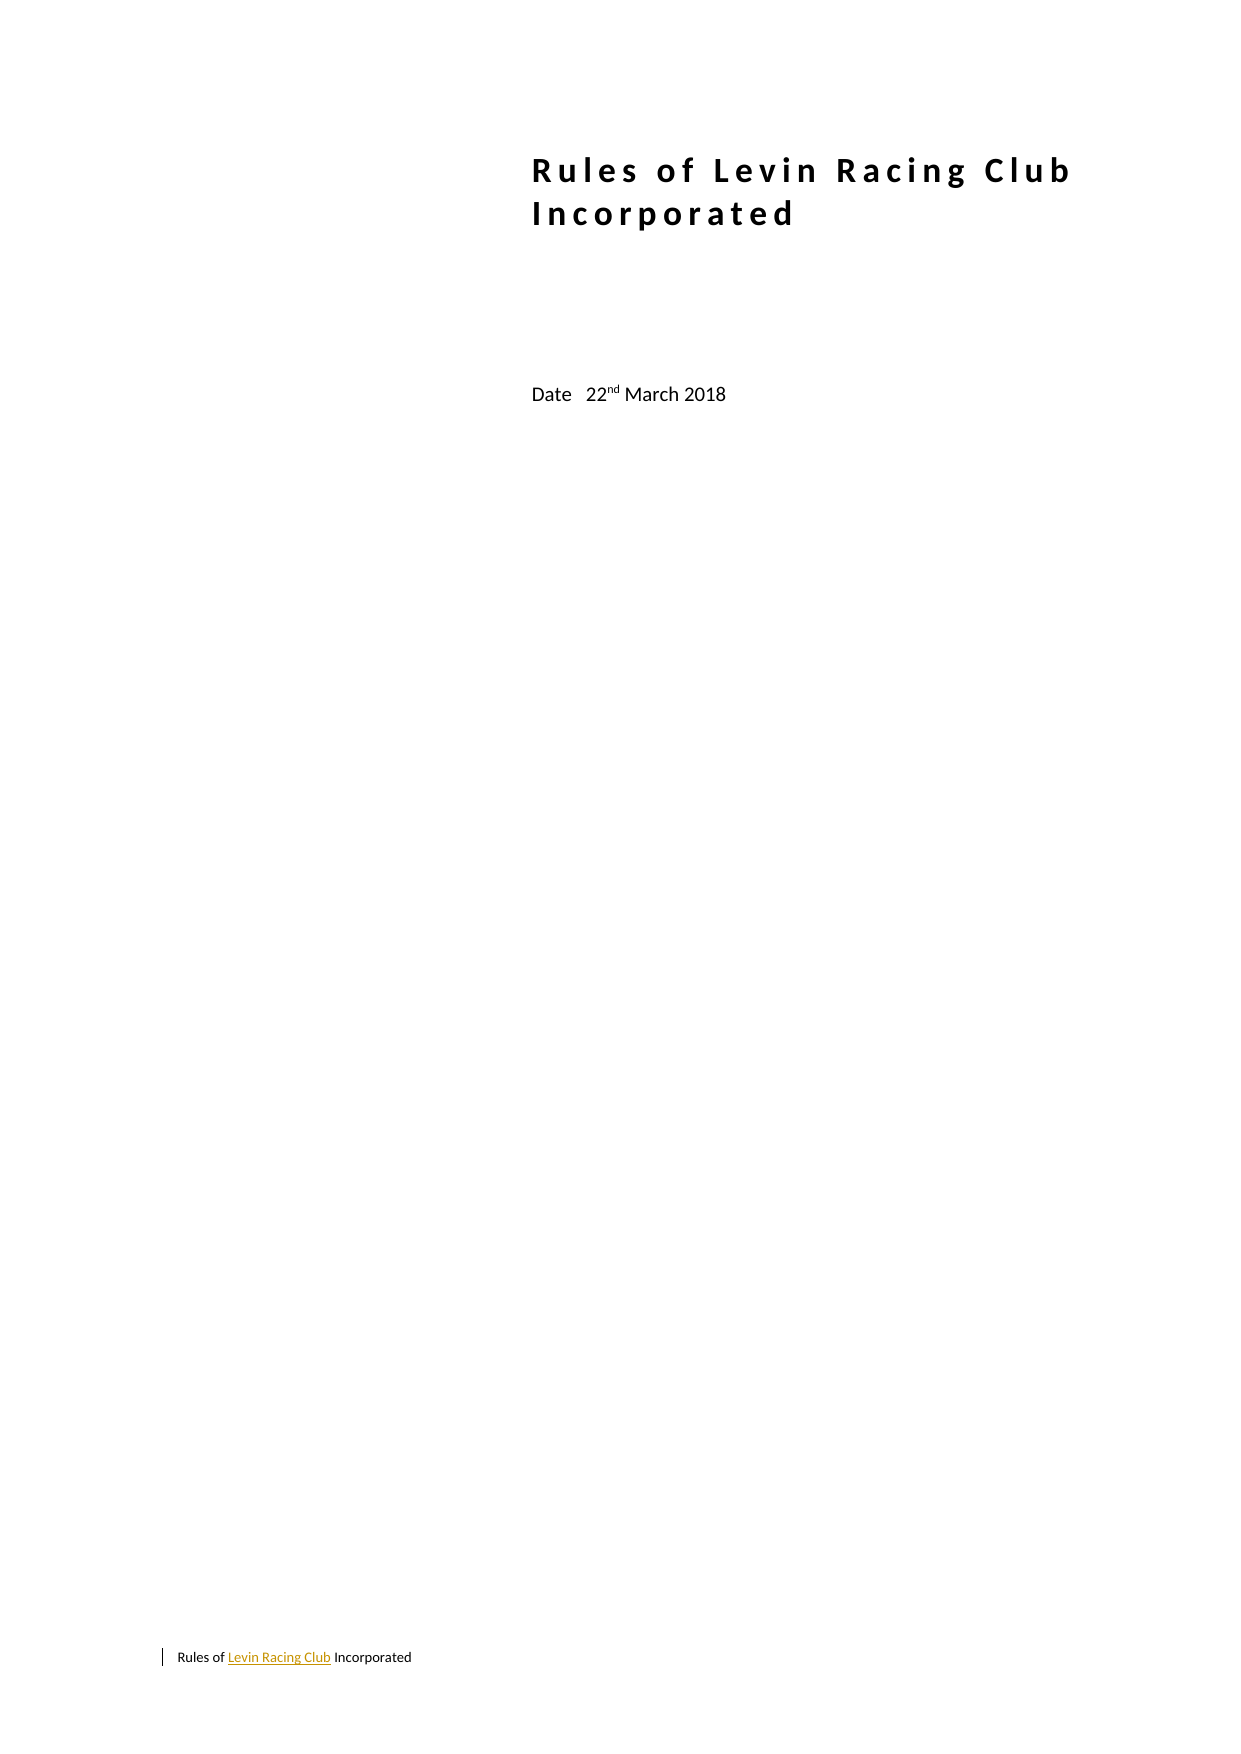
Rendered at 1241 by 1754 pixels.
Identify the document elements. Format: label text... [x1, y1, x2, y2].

text Date 22nd March 2018 [532, 381, 1122, 407]
text Rules of Levin Racing Club Incorporated [532, 148, 1122, 234]
